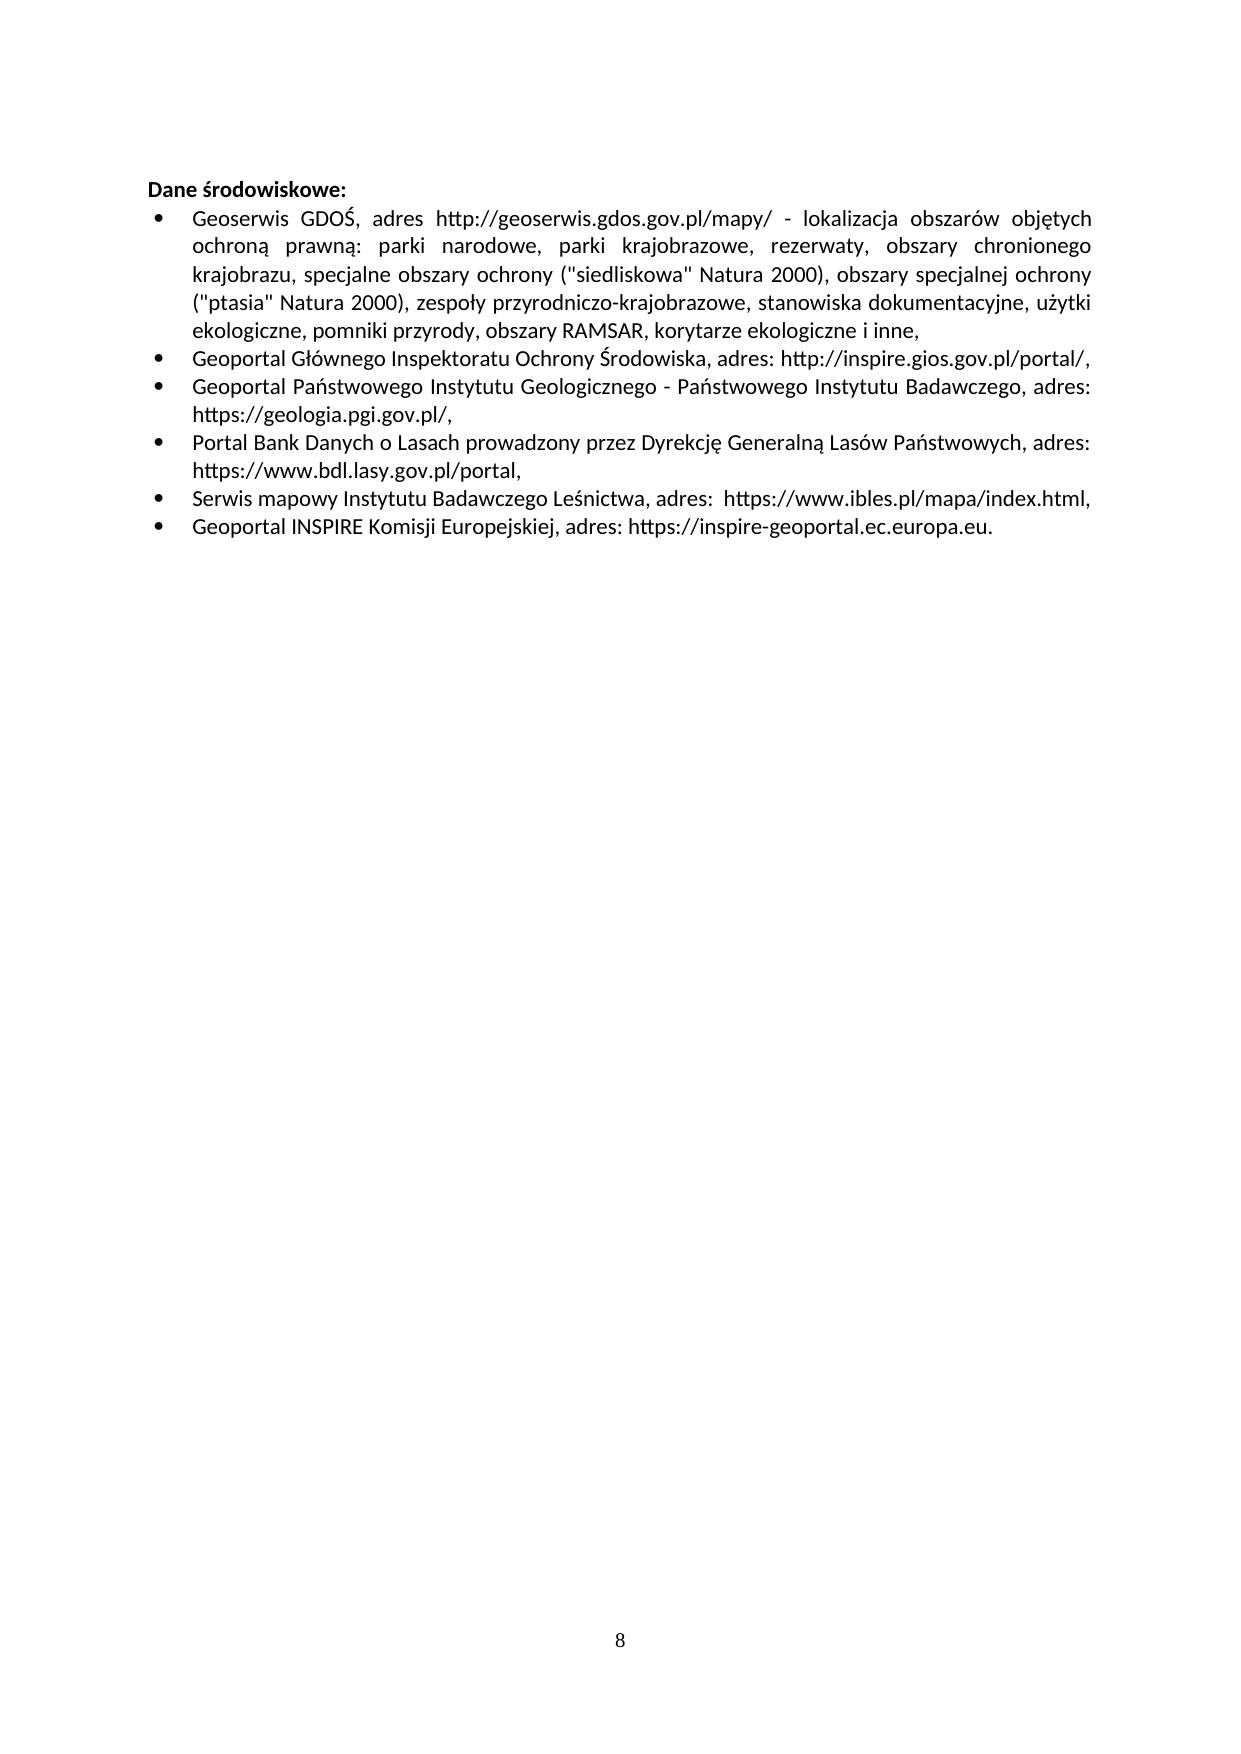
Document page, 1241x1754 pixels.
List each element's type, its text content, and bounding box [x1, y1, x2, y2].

list Geoportal Państwowego Instytutu Geologicznego - Państwowego Instytutu Badawczego, adres: https://geologia.pgi.gov.pl/, [154, 372, 1093, 428]
text Dane środowiskowe: [148, 176, 1093, 204]
list Serwis mapowy Instytutu Badawczego Leśnictwa, adres: https://www.ibles.pl/mapa/index.html, [154, 484, 1093, 512]
list Geoserwis GDOŚ, adres http://geoserwis.gdos.gov.pl/mapy/ - lokalizacja obszarów objętych ochroną prawną: parki narodowe, parki krajobrazowe, rezerwaty, obszary chronionego krajobrazu, specjalne obszary ochrony ("siedliskowa" Natura 2000), obszary specjalnej ochrony ("ptasia" Natura 2000), zespoły przyrodniczo-krajobrazowe, stanowiska dokumentacyjne, użytki ekologiczne, pomniki przyrody, obszary RAMSAR, korytarze ekologiczne i inne, [154, 204, 1093, 344]
list Portal Bank Danych o Lasach prowadzony przez Dyrekcję Generalną Lasów Państwowych, adres: https://www.bdl.lasy.gov.pl/portal, [154, 428, 1093, 484]
list Geoportal Głównego Inspektoratu Ochrony Środowiska, adres: http://inspire.gios.gov.pl/portal/, [154, 344, 1093, 372]
list Geoportal INSPIRE Komisji Europejskiej, adres: https://inspire-geoportal.ec.europa.eu. [154, 512, 1093, 540]
